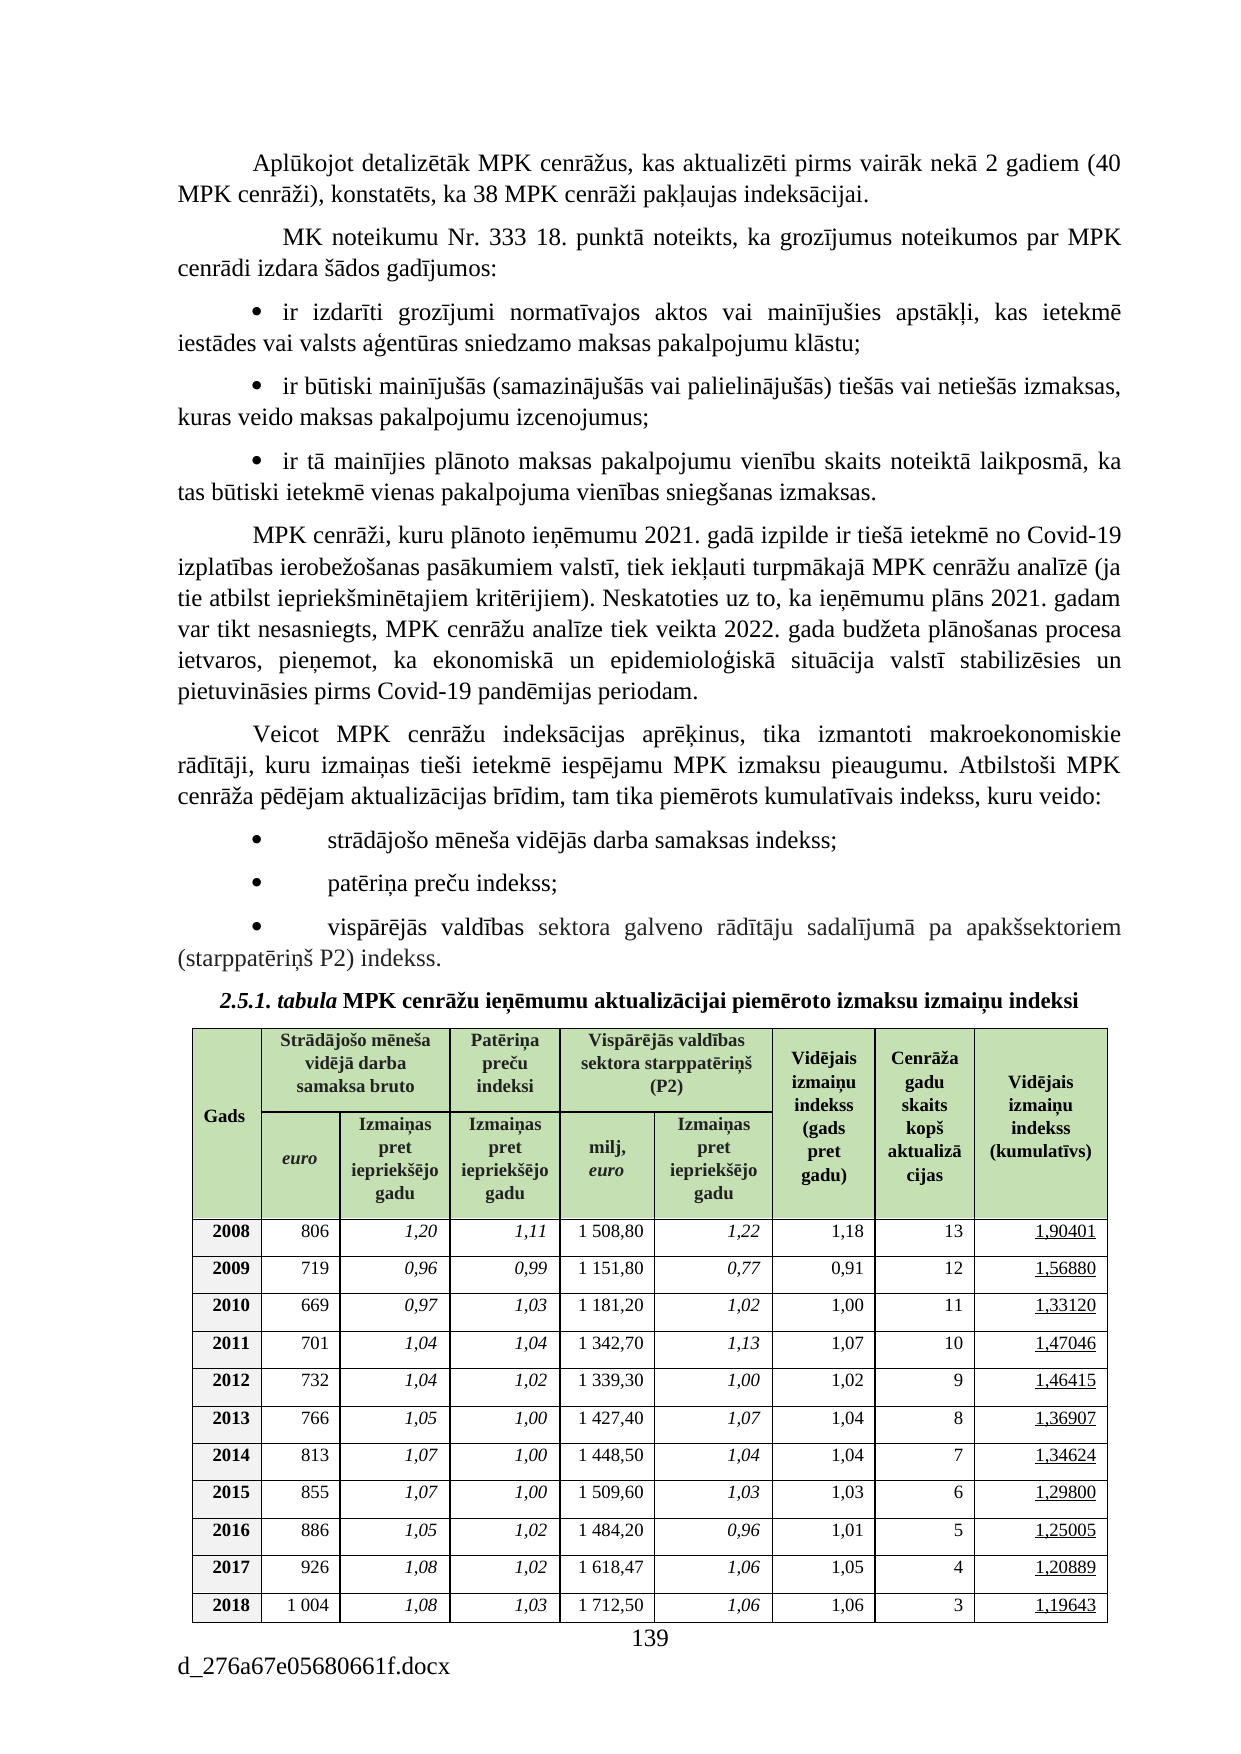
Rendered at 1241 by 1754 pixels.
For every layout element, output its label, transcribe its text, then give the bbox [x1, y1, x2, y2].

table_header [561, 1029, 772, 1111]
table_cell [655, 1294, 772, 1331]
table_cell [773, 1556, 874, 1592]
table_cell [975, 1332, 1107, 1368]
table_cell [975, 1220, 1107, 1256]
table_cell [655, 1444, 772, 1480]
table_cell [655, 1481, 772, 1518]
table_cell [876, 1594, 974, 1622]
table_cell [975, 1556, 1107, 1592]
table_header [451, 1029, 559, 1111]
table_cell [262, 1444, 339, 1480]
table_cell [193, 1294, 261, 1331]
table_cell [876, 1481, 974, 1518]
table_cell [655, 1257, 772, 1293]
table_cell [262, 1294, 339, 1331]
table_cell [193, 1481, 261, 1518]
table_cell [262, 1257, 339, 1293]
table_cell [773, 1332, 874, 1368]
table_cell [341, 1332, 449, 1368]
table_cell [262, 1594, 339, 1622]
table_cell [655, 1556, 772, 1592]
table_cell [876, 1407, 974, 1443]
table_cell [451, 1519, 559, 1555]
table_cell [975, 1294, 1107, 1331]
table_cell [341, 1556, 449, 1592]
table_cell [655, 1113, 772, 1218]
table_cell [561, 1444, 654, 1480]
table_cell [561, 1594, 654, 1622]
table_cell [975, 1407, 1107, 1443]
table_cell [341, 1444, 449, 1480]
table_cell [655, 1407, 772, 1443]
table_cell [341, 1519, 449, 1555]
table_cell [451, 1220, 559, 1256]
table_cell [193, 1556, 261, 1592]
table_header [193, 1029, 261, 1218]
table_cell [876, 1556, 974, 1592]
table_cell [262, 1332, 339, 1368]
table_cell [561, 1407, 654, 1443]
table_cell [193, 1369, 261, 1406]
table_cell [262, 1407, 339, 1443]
list strādājošo mēneša vidējās darba samaksas indekss; [177, 825, 1122, 854]
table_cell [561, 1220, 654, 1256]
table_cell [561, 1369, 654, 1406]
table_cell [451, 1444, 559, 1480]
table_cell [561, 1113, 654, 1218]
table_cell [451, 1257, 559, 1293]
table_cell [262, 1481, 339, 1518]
list vispārējās valdības sektora galveno rādītāju sadalījumā pa apakšsektoriem (starppatēriņš P2) indekss. [177, 912, 1122, 972]
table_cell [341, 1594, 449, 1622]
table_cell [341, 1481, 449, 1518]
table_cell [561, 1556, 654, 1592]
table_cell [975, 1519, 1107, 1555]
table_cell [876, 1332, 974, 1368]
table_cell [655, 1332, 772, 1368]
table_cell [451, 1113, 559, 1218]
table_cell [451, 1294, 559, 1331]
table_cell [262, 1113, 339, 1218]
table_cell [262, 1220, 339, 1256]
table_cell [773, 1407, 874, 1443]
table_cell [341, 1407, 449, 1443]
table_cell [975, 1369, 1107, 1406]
text 2.5.1. tabula MPK cenrāžu ieņēmumu aktualizācijai piemēroto izmaksu izmaiņu indeksi [177, 987, 1122, 1013]
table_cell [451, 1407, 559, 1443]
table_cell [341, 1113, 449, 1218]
text Aplūkojot detalizētāk MPK cenrāžus, kas aktualizēti pirms vairāk nekā 2 gadiem (40 MPK cenrāži), konstatēts, ka 38 MPK cenrāži pakļaujas indeksācijai. [177, 148, 1122, 207]
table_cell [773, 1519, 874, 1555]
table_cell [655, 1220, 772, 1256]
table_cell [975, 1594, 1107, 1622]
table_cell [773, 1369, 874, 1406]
list patēriņa preču indekss; [177, 868, 1122, 897]
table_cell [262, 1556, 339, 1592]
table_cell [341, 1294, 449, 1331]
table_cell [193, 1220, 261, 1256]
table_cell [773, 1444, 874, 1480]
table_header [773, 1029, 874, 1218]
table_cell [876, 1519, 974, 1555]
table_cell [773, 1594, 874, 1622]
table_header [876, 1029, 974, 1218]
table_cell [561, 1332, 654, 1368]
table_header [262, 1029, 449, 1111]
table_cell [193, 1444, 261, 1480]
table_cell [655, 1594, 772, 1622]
list ir izdarīti grozījumi normatīvajos aktos vai mainījušies apstākļi, kas ietekmē iestādes vai valsts aģentūras sniedzamo maksas pakalpojumu klāstu; [177, 297, 1122, 357]
text MK noteikumu Nr. 333 18. punktā noteikts, ka grozījumus noteikumos par MPK cenrādi izdara šādos gadījumos: [177, 222, 1122, 282]
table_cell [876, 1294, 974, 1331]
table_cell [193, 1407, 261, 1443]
text Veicot MPK cenrāžu indeksācijas aprēķinus, tika izmantoti makroekonomiskie rādītāji, kuru izmaiņas tieši ietekmē iespējamu MPK izmaksu pieaugumu. Atbilstoši MPK cenrāža pēdējam aktualizācijas brīdim, tam tika piemērots kumulatīvais indekss, kuru veido: [177, 719, 1122, 810]
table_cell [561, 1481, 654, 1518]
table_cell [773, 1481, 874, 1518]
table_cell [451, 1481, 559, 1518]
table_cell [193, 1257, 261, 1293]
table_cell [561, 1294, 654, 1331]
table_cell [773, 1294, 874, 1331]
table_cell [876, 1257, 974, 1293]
text MPK cenrāži, kuru plānoto ieņēmumu 2021. gadā izpilde ir tiešā ietekmē no Covid-19 izplatības ierobežošanas pasākumiem valstī, tiek iekļauti turpmākajā MPK cenrāžu analīzē (ja tie atbilst iepriekšminētajiem kritērijiem). Neskatoties uz to, ka ieņēmumu plāns 2021. gadam var tikt nesasniegts, MPK cenrāžu analīze tiek veikta 2022. gada budžeta plānošanas procesa ietvaros, pieņemot, ka ekonomiskā un epidemioloģiskā situācija valstī stabilizēsies un pietuvināsies pirms Covid-19 pandēmijas periodam. [177, 521, 1122, 704]
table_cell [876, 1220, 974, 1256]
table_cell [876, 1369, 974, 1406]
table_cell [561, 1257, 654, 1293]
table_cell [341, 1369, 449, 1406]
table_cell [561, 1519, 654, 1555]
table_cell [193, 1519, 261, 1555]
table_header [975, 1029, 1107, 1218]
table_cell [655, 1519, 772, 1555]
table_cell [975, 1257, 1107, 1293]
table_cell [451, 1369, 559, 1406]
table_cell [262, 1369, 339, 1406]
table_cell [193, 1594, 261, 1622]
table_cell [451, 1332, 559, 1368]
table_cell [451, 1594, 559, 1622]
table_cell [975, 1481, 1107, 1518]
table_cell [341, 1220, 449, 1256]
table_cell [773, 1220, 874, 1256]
list ir tā mainījies plānoto maksas pakalpojumu vienību skaits noteiktā laikposmā, ka tas būtiski ietekmē vienas pakalpojuma vienības sniegšanas izmaksas. [177, 446, 1122, 506]
list ir būtiski mainījušās (samazinājušās vai palielinājušās) tiešās vai netiešās izmaksas, kuras veido maksas pakalpojumu izcenojumus; [177, 371, 1122, 431]
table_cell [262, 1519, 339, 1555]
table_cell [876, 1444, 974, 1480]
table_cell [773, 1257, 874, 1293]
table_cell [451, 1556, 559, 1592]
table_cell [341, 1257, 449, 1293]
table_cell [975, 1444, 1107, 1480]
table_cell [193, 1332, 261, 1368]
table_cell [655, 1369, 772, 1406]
